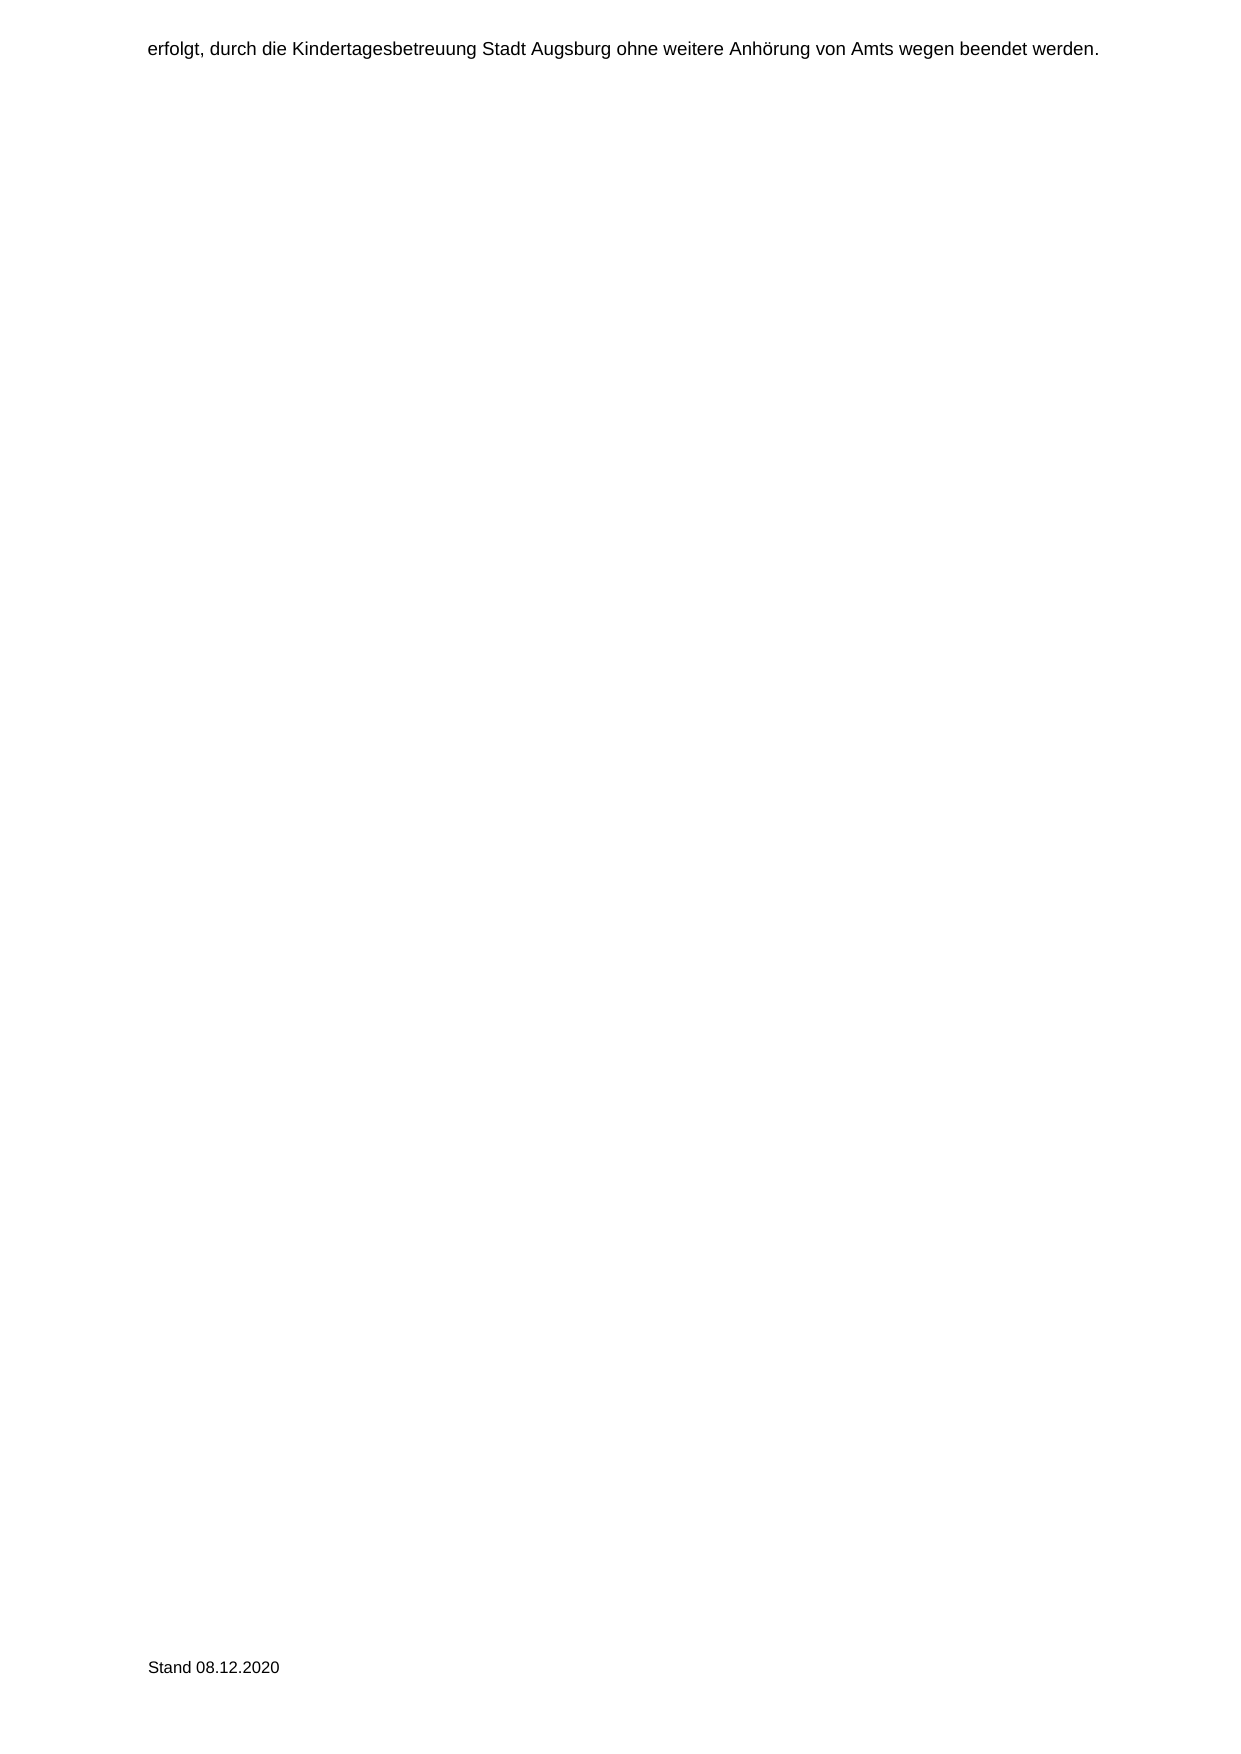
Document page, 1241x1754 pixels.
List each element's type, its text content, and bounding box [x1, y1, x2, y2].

text erfolgt, durch die Kindertagesbetreuung Stadt Augsburg ohne weitere Anhörung von Amts wegen beendet werden. [146, 38, 1155, 59]
